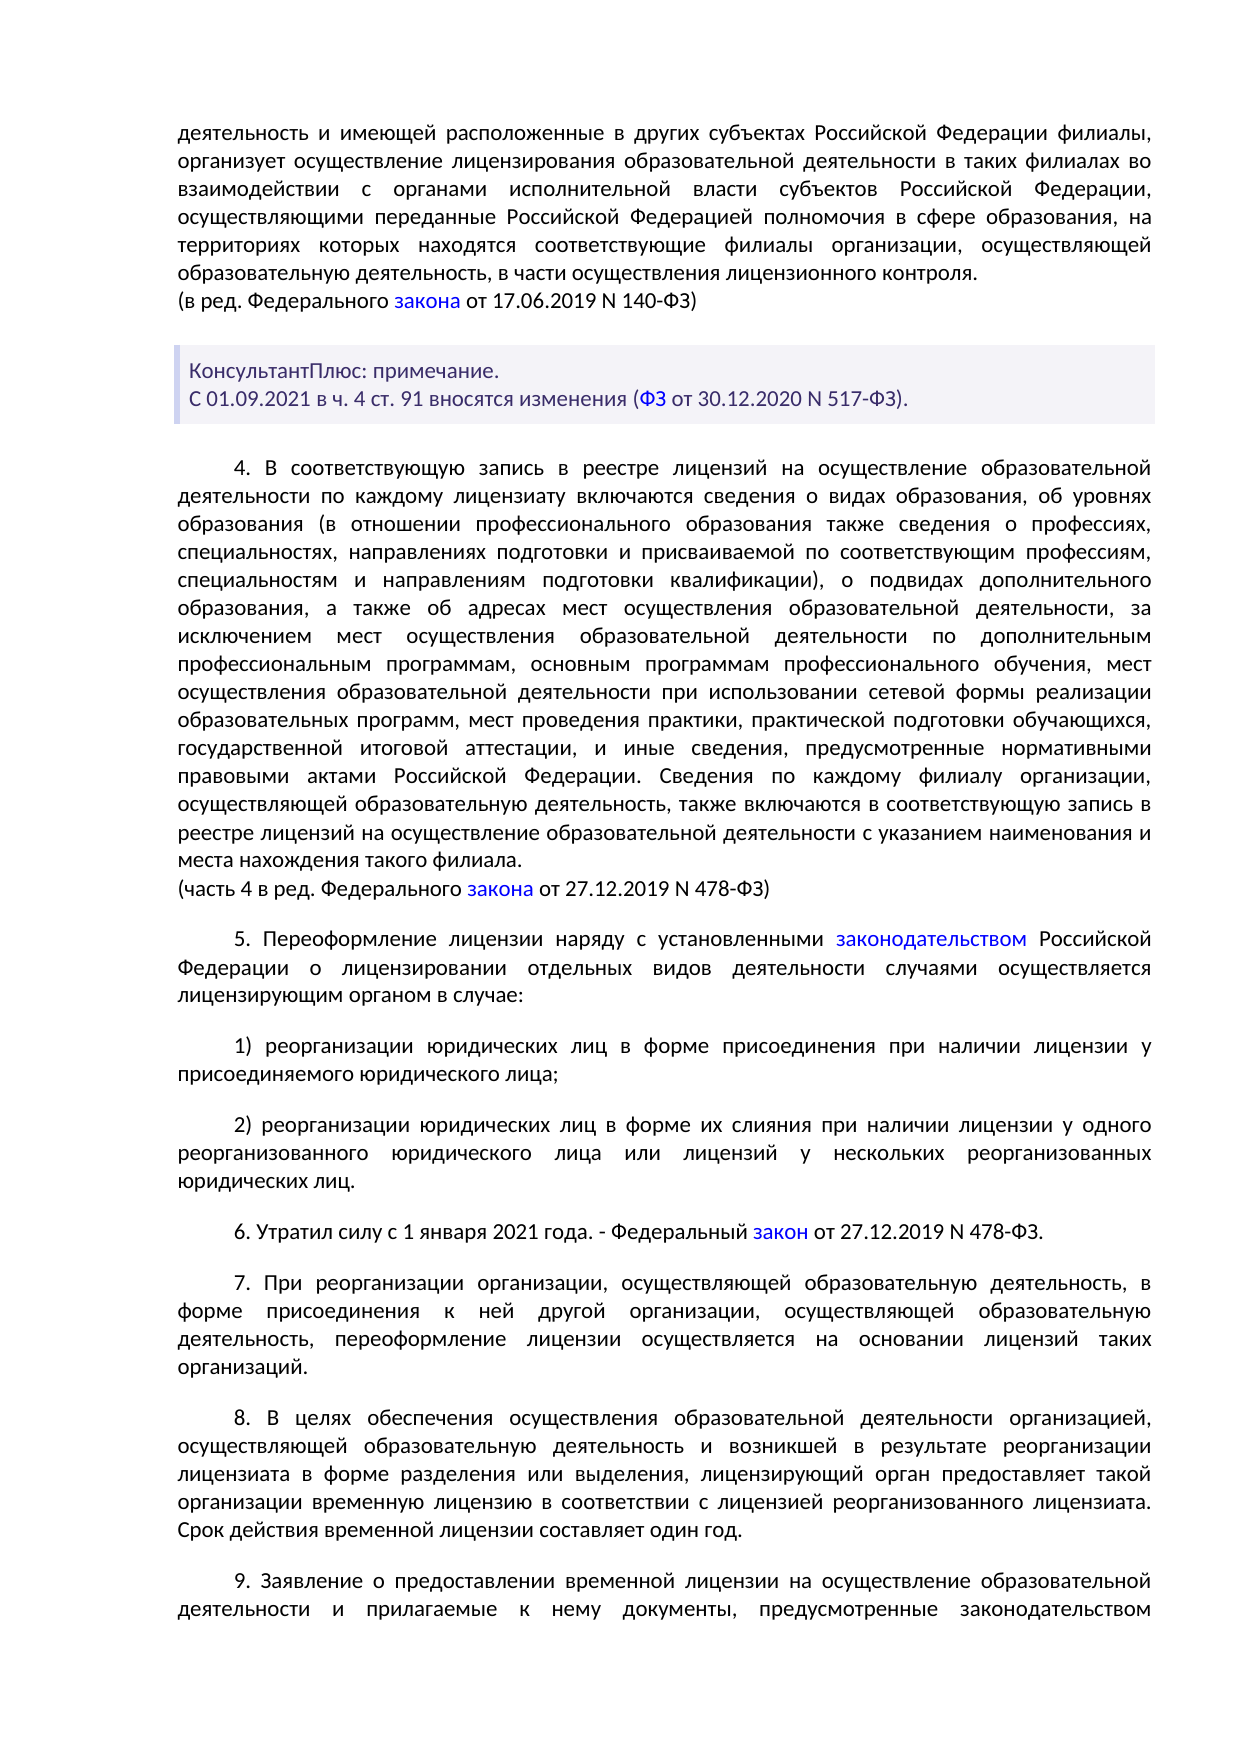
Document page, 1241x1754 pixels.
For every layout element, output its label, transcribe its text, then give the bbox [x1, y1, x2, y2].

text 8. В целях обеспечения осуществления образовательной деятельности организацией, осуществляющей образовательную деятельность и возникшей в результате реорганизации лицензиата в форме разделения или выделения, лицензирующий орган предоставляет такой организации временную лицензию в соответствии с лицензией реорганизованного лицензиата. Срок действия временной лицензии составляет один год. [177, 1403, 1152, 1543]
text (часть 4 в ред. Федерального закона от 27.12.2019 N 478-ФЗ) [177, 874, 1152, 902]
text 1) реорганизации юридических лиц в форме присоединения при наличии лицензии у присоединяемого юридического лица; [177, 1032, 1152, 1088]
text 5. Переоформление лицензии наряду с установленными законодательством Российской Федерации о лицензировании отдельных видов деятельности случаями осуществляется лицензирующим органом в случае: [177, 924, 1152, 1009]
text 4. В соответствующую запись в реестре лицензий на осуществление образовательной деятельности по каждому лицензиату включаются сведения о видах образования, об уровнях образования (в отношении профессионального образования также сведения о профессиях, специальностях, направлениях подготовки и присваиваемой по соответствующим профессиям, специальностям и направлениям подготовки квалификации), о подвидах дополнительного образования, а также об адресах мест осуществления образовательной деятельности, за исключением мест осуществления образовательной деятельности по дополнительным профессиональным программам, основным программам профессионального обучения, мест осуществления образовательной деятельности при использовании сетевой формы реализации образовательных программ, мест проведения практики, практической подготовки обучающихся, государственной итоговой аттестации, и иные сведения, предусмотренные нормативными правовыми актами Российской Федерации. Сведения по каждому филиалу организации, осуществляющей образовательную деятельность, также включаются в соответствующую запись в реестре лицензий на осуществление образовательной деятельности с указанием наименования и места нахождения такого филиала. [177, 453, 1152, 874]
table_header КонсультантПлюс: примечание. С 01.09.2021 в ч. 4 ст. 91 вносятся изменения (ФЗ от 30.12.2020 N 517-ФЗ). [180, 345, 1149, 424]
text (в ред. Федерального закона от 17.06.2019 N 140-ФЗ) [177, 286, 1152, 314]
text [177, 118, 1152, 286]
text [177, 1566, 1152, 1622]
text 7. При реорганизации организации, осуществляющей образовательную деятельность, в форме присоединения к ней другой организации, осуществляющей образовательную деятельность, переоформление лицензии осуществляется на основании лицензий таких организаций. [177, 1268, 1152, 1381]
text 2) реорганизации юридических лиц в форме их слияния при наличии лицензии у одного реорганизованного юридического лица или лицензий у нескольких реорганизованных юридических лиц. [177, 1111, 1152, 1194]
text 6. Утратил силу с 1 января 2021 года. - Федеральный закон от 27.12.2019 N 478-ФЗ. [177, 1217, 1152, 1246]
